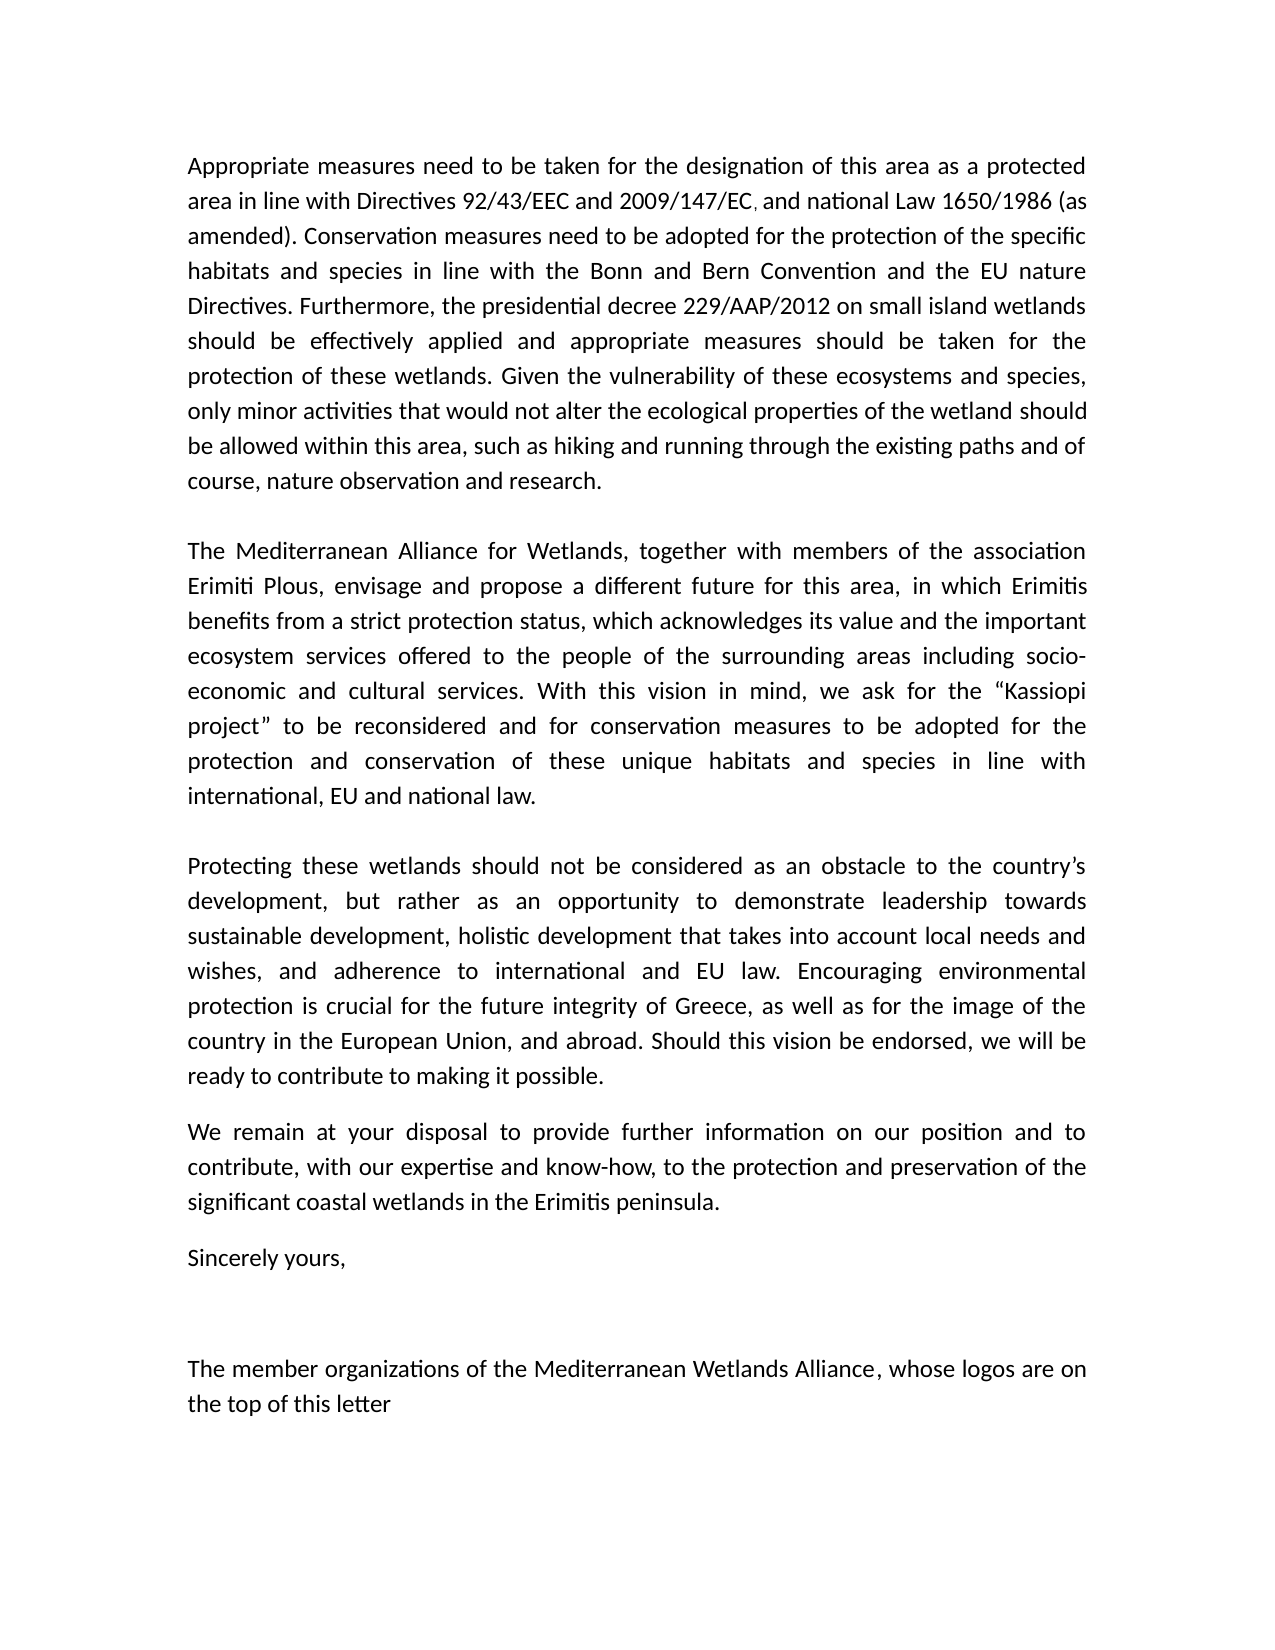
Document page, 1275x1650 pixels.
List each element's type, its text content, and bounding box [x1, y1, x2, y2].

text Appropriate measures need to be taken for the designation of this area as a protected area in line with Directives 92/43/EEC and 2009/147/EC, and national Law 1650/1986 (as amended). Conservation measures need to be adopted for the protection of the specific habitats and species in line with the Bonn and Bern Convention and the EU nature Directives. Furthermore, the presidential decree 229/AAP/2012 on small island wetlands should be effectively applied and appropriate measures should be taken for the protection of these wetlands. Given the vulnerability of these ecosystems and species, only minor activities that would not alter the ecological properties of the wetland should be allowed within this area, such as hiking and running through the existing paths and of course, nature observation and research. [187, 150, 1087, 496]
text The Mediterranean Alliance for Wetlands, together with members of the association Erimiti Plous, envisage and propose a different future for this area, in which Erimitis benefits from a strict protection status, which acknowledges its value and the important ecosystem services offered to the people of the surrounding areas including socio-economic and cultural services. With this vision in mind, we ask for the “Kassiopi project” to be reconsidered and for conservation measures to be adopted for the protection and conservation of these unique habitats and species in line with international, EU and national law. [187, 535, 1087, 811]
text We remain at your disposal to provide further information on our position and to contribute, with our expertise and know-how, to the protection and preservation of the significant coastal wetlands in the Erimitis peninsula. [187, 1116, 1087, 1216]
text Sincerely yours, [187, 1242, 1087, 1272]
text Protecting these wetlands should not be considered as an obstacle to the country’s development, but rather as an opportunity to demonstrate leadership towards sustainable development, holistic development that takes into account local needs and wishes, and adherence to international and EU law. Encouraging environmental protection is crucial for the future integrity of Greece, as well as for the image of the country in the European Union, and abroad. Should this vision be endorsed, we will be ready to contribute to making it possible. [187, 850, 1087, 1091]
text The member organizations of the Mediterranean Wetlands Alliance, whose logos are on the top of this letter [187, 1353, 1087, 1419]
